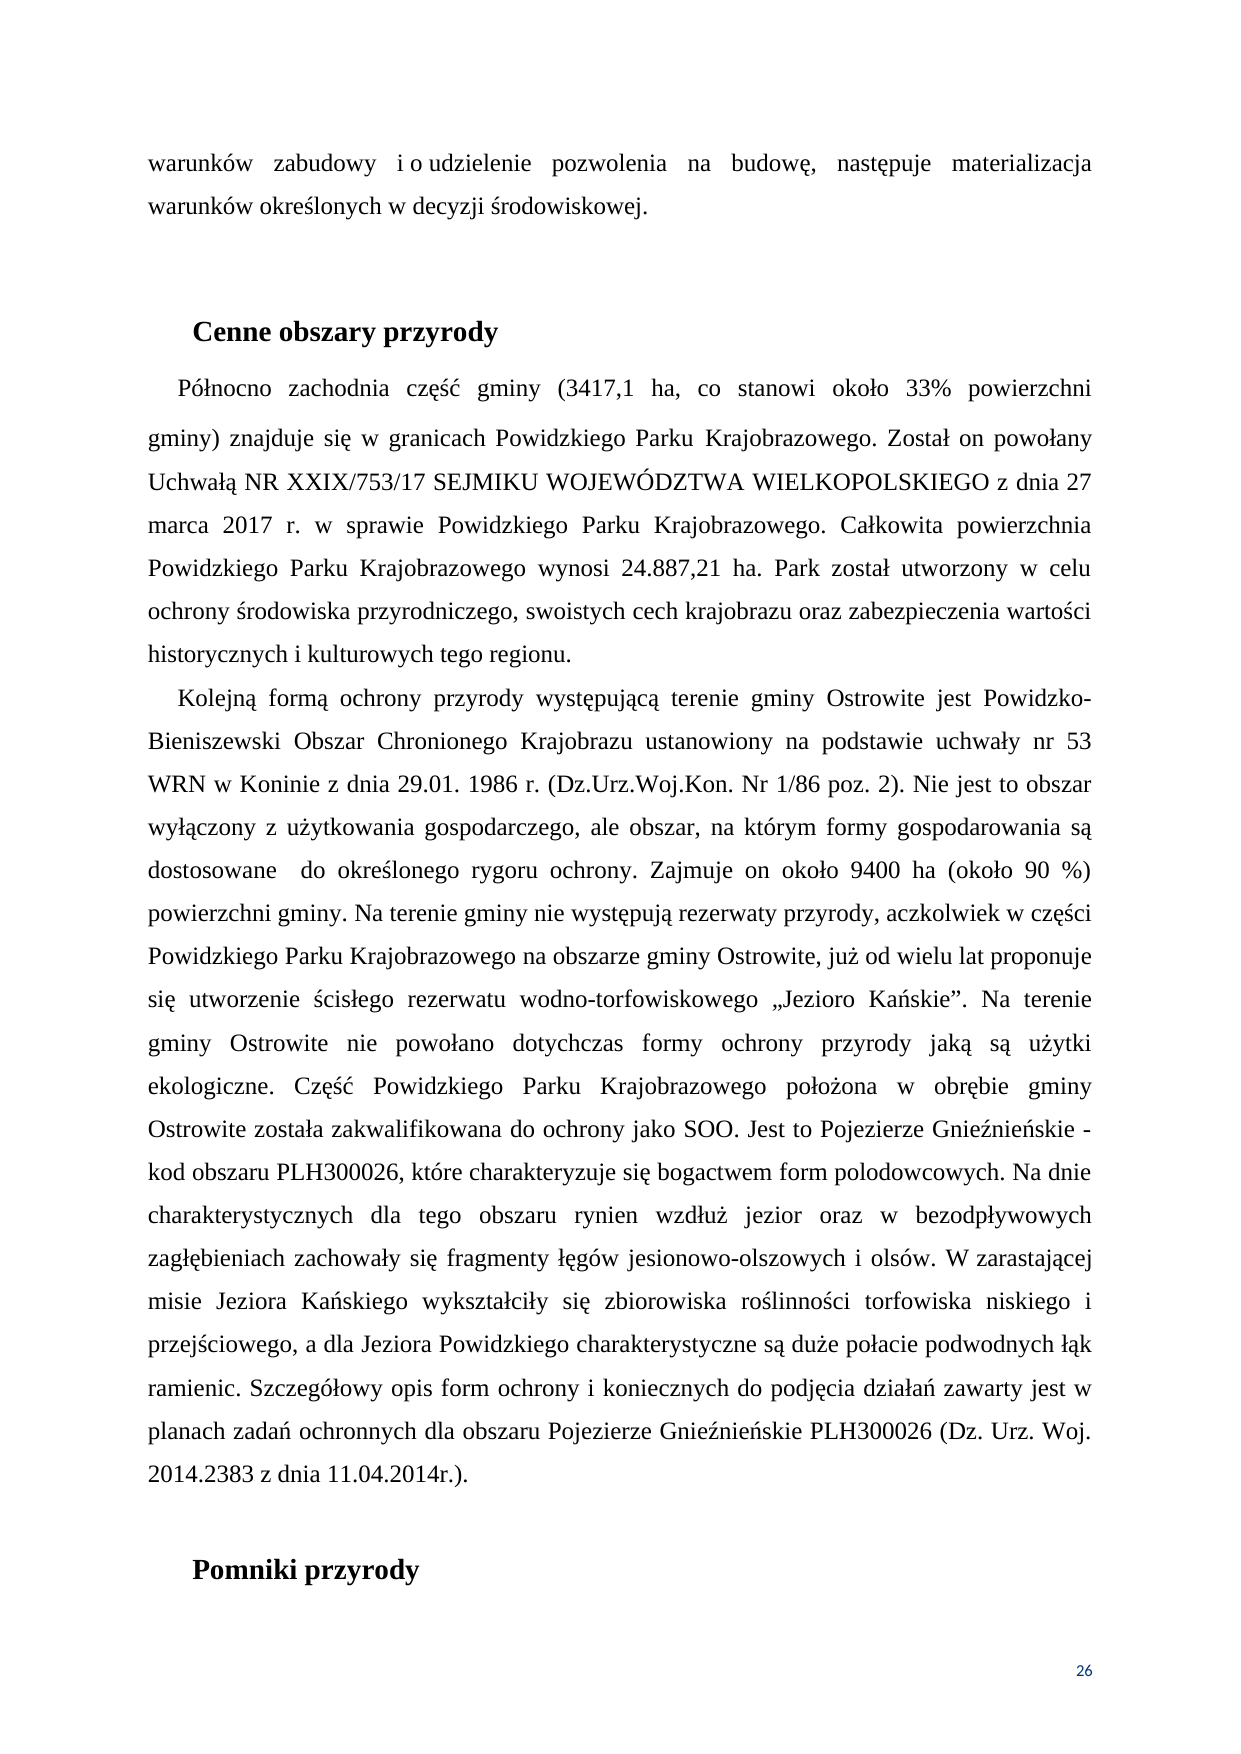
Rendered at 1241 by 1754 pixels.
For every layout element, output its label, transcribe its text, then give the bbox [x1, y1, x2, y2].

text Cenne obszary przyrody [148, 314, 1092, 348]
text Pomniki przyrody [148, 1552, 1092, 1586]
text Północno zachodnia część gminy (3417,1 ha, co stanowi około 33% powierzchni gminy) znajduje się w granicach Powidzkiego Parku Krajobrazowego. Został on powołany Uchwałą NR XXIX/753/17 SEJMIKU WOJEWÓDZTWA WIELKOPOLSKIEGO z dnia 27 marca 2017 r. w sprawie Powidzkiego Parku Krajobrazowego. Całkowita powierzchnia Powidzkiego Parku Krajobrazowego wynosi 24.887,21 ha. Park został utworzony w celu ochrony środowiska przyrodniczego, swoistych cech krajobrazu oraz zabezpieczenia wartości historycznych i kulturowych tego regionu. [148, 373, 1092, 668]
text Kolejną formą ochrony przyrody występującą terenie gminy Ostrowite jest Powidzko-Bieniszewski Obszar Chronionego Krajobrazu ustanowiony na podstawie uchwały nr 53 WRN w Koninie z dnia 29.01. 1986 r. (Dz.Urz.Woj.Kon. Nr 1/86 poz. 2). Nie jest to obszar wyłączony z użytkowania gospodarczego, ale obszar, na którym formy gospodarowania są dostosowane do określonego rygoru ochrony. Zajmuje on około 9400 ha (około 90 %) powierzchni gminy. Na terenie gminy nie występują rezerwaty przyrody, aczkolwiek w części Powidzkiego Parku Krajobrazowego na obszarze gminy Ostrowite, już od wielu lat proponuje się utworzenie ścisłego rezerwatu wodno-torfowiskowego „Jezioro Kańskie”. Na terenie gminy Ostrowite nie powołano dotychczas formy ochrony przyrody jaką są użytki ekologiczne. Część Powidzkiego Parku Krajobrazowego położona w obrębie gminy Ostrowite została zakwalifikowana do ochrony jako SOO. Jest to Pojezierze Gnieźnieńskie -kod obszaru PLH300026, które charakteryzuje się bogactwem form polodowcowych. Na dnie charakterystycznych dla tego obszaru rynien wzdłuż jezior oraz w bezodpływowych zagłębieniach zachowały się fragmenty łęgów jesionowo-olszowych i olsów. W zarastającej misie Jeziora Kańskiego wykształciły się zbiorowiska roślinności torfowiska niskiego i przejściowego, a dla Jeziora Powidzkiego charakterystyczne są duże połacie podwodnych łąk ramienic. Szczegółowy opis form ochrony i koniecznych do podjęcia działań zawarty jest w planach zadań ochronnych dla obszaru Pojezierze Gnieźnieńskie PLH300026 (Dz. Urz. Woj. 2014.2383 z dnia 11.04.2014r.). [148, 683, 1092, 1488]
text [148, 148, 1092, 219]
